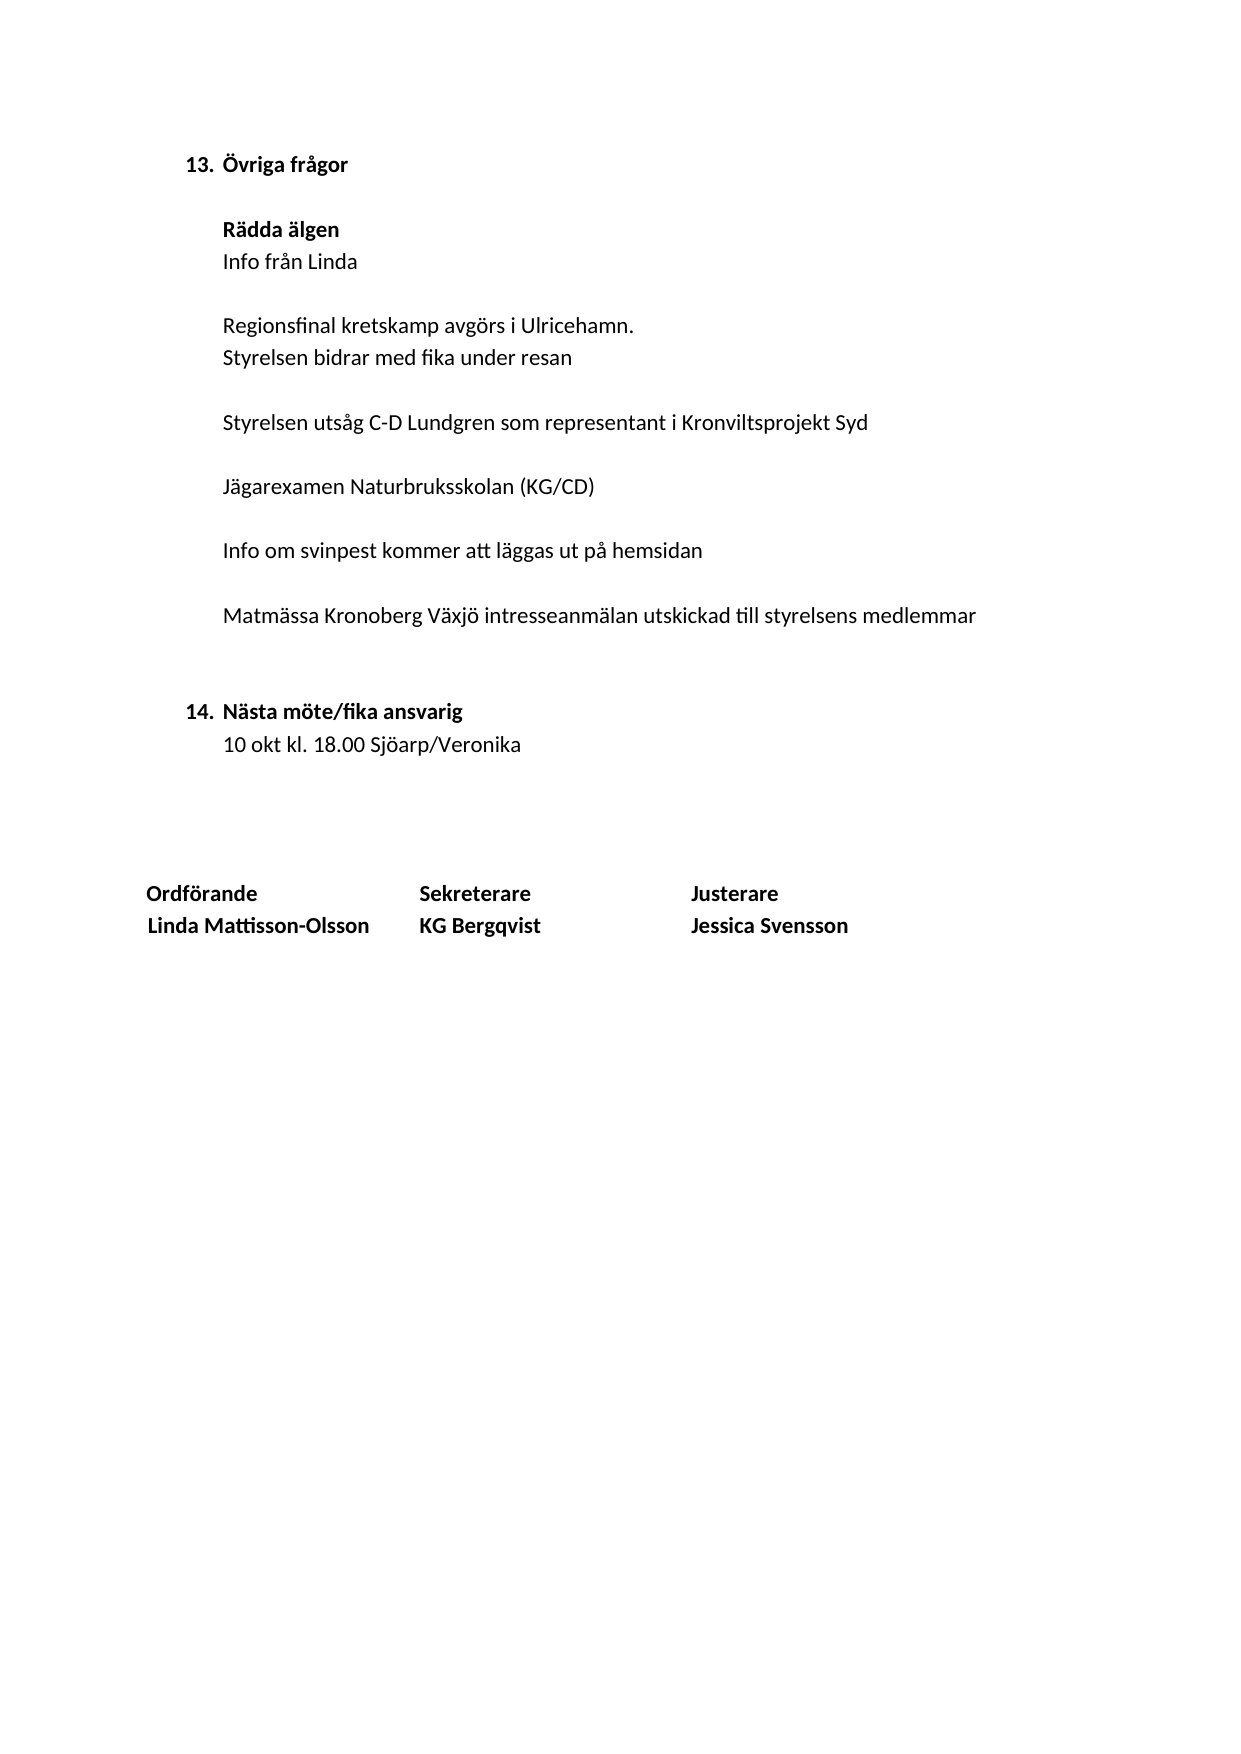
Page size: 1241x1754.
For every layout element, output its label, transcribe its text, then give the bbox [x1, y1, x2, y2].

list Rädda älgen [223, 215, 1092, 243]
list Övriga frågor [185, 150, 1092, 178]
list Styrelsen bidrar med fika under resan [223, 343, 1092, 371]
list 10 okt kl. 18.00 Sjöarp/Veronika [223, 730, 1092, 758]
list Nästa möte/fika ansvarig [185, 697, 1092, 726]
text Linda Mattisson-Olsson KG Bergqvist Jessica Svensson [148, 911, 1092, 939]
list Jägarexamen Naturbruksskolan (KG/CD) [223, 472, 1092, 500]
list Info från Linda [223, 247, 1092, 275]
list Info om svinpest kommer att läggas ut på hemsidan [223, 537, 1092, 564]
text Ordförande Sekreterare Justerare [110, 879, 1092, 907]
list Regionsfinal kretskamp avgörs i Ulricehamn. [223, 311, 1092, 339]
list Styrelsen utsåg C-D Lundgren som representant i Kronviltsprojekt Syd [223, 408, 1092, 436]
list Matmässa Kronoberg Växjö intresseanmälan utskickad till styrelsens medlemmar [223, 601, 1092, 629]
